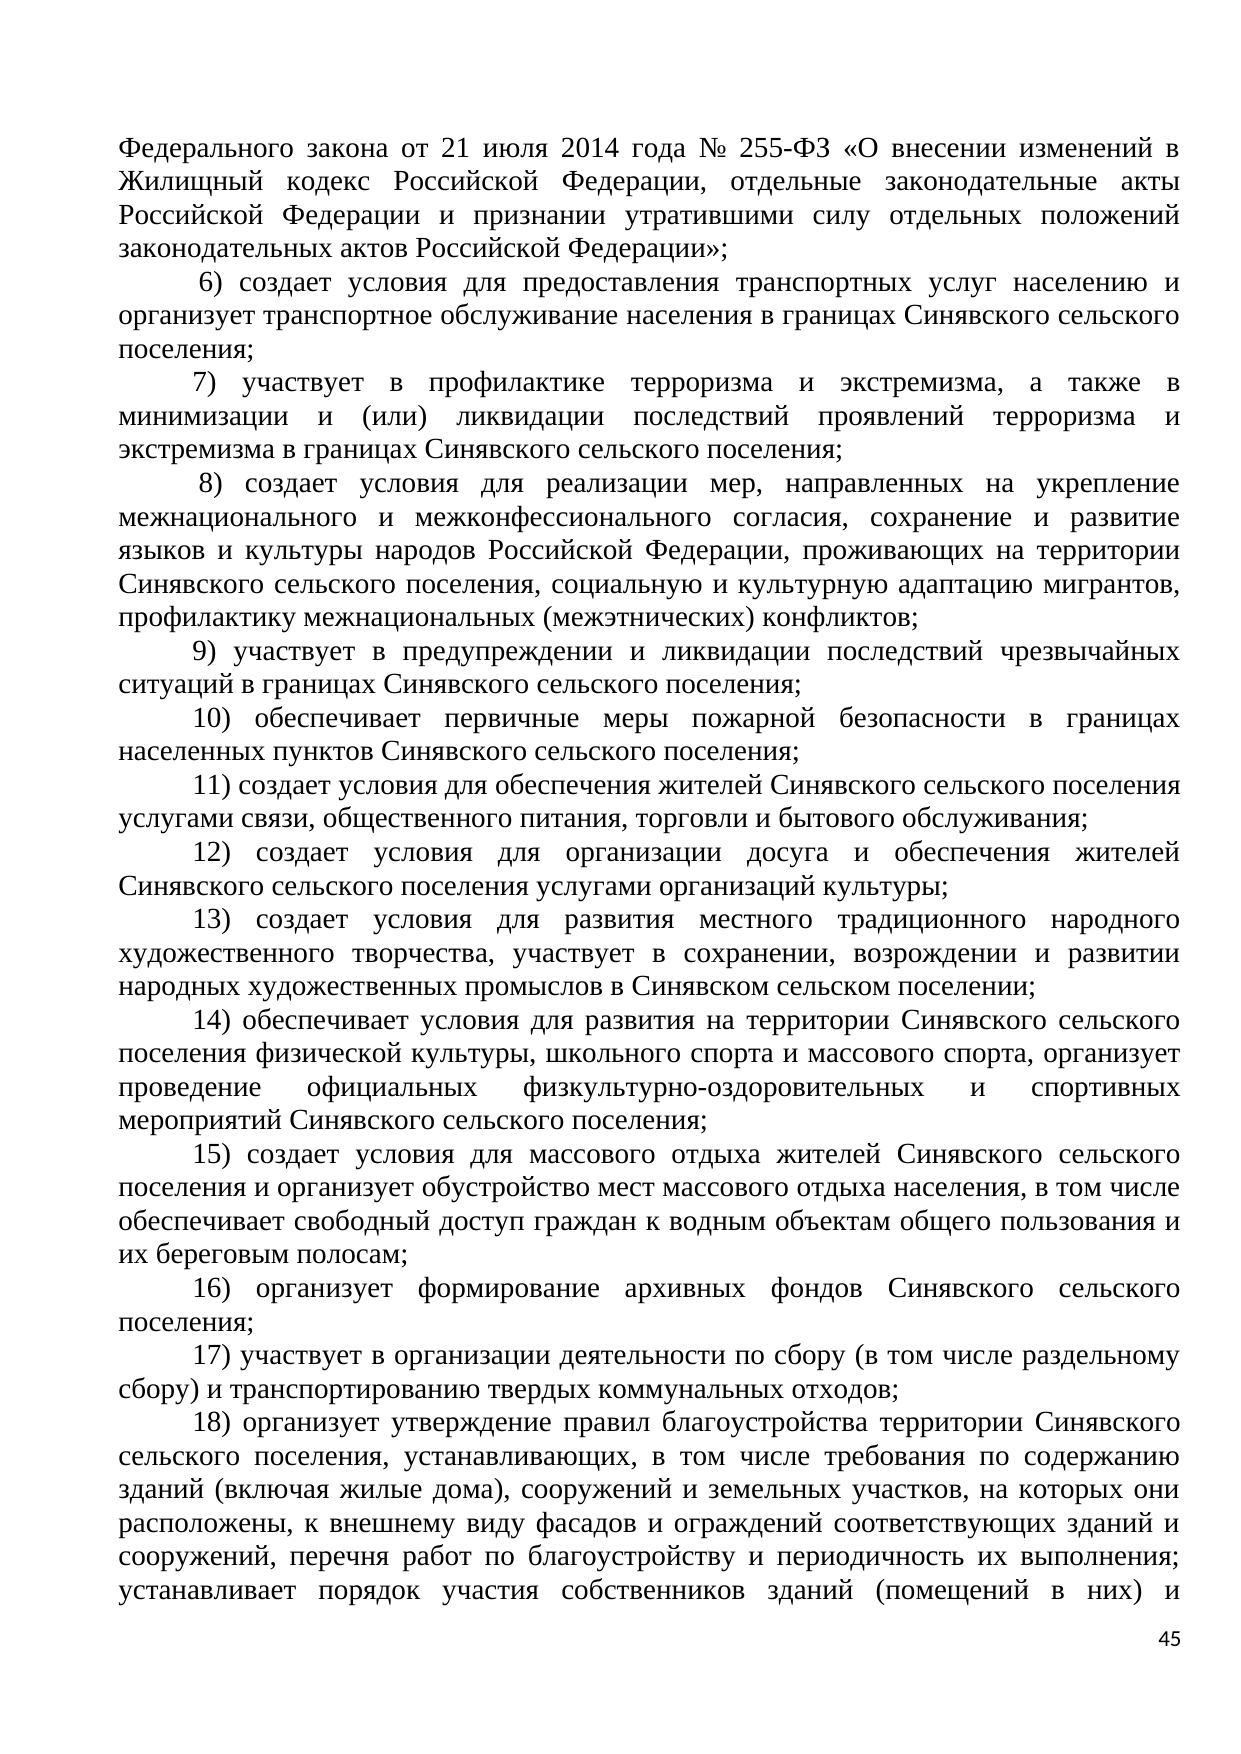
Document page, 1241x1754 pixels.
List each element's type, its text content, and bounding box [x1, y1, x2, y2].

text 14) обеспечивает условия для развития на территории Синявского сельского поселения физической культуры, школьного спорта и массового спорта, организует проведение официальных физкультурно-оздоровительных и спортивных мероприятий Синявского сельского поселения; [118, 1002, 1181, 1136]
text 15) создает условия для массового отдыха жителей Синявского сельского поселения и организует обустройство мест массового отдыха населения, в том числе обеспечивает свободный доступ граждан к водным объектам общего пользования и их береговым полосам; [118, 1136, 1181, 1270]
text 6) создает условия для предоставления транспортных услуг населению и организует транспортное обслуживание населения в границах Синявского сельского поселения; [118, 264, 1181, 364]
text 13) создает условия для развития местного традиционного народного художественного творчества, участвует в сохранении, возрождении и развитии народных художественных промыслов в Синявском сельском поселении; [118, 901, 1181, 1002]
text 11) создает условия для обеспечения жителей Синявского сельского поселения услугами связи, общественного питания, торговли и бытового обслуживания; [118, 767, 1181, 834]
text 8) создает условия для реализации мер, направленных на укрепление межнационального и межконфессионального согласия, сохранение и развитие языков и культуры народов Российской Федерации, проживающих на территории Синявского сельского поселения, социальную и культурную адаптацию мигрантов, профилактику межнациональных (межэтнических) конфликтов; [118, 465, 1181, 633]
text 9) участвует в предупреждении и ликвидации последствий чрезвычайных ситуаций в границах Синявского сельского поселения; [118, 633, 1181, 700]
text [118, 130, 1181, 264]
text 16) организует формирование архивных фондов Синявского сельского поселения; [118, 1270, 1181, 1337]
text 7) участвует в профилактике терроризма и экстремизма, а также в минимизации и (или) ликвидации последствий проявлений терроризма и экстремизма в границах Синявского сельского поселения; [118, 364, 1181, 465]
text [118, 1404, 1181, 1606]
text 17) участвует в организации деятельности по сбору (в том числе раздельному сбору) и транспортированию твердых коммунальных отходов; [118, 1337, 1181, 1404]
text 12) создает условия для организации досуга и обеспечения жителей Синявского сельского поселения услугами организаций культуры; [118, 834, 1181, 901]
text 10) обеспечивает первичные меры пожарной безопасности в границах населенных пунктов Синявского сельского поселения; [118, 700, 1181, 767]
